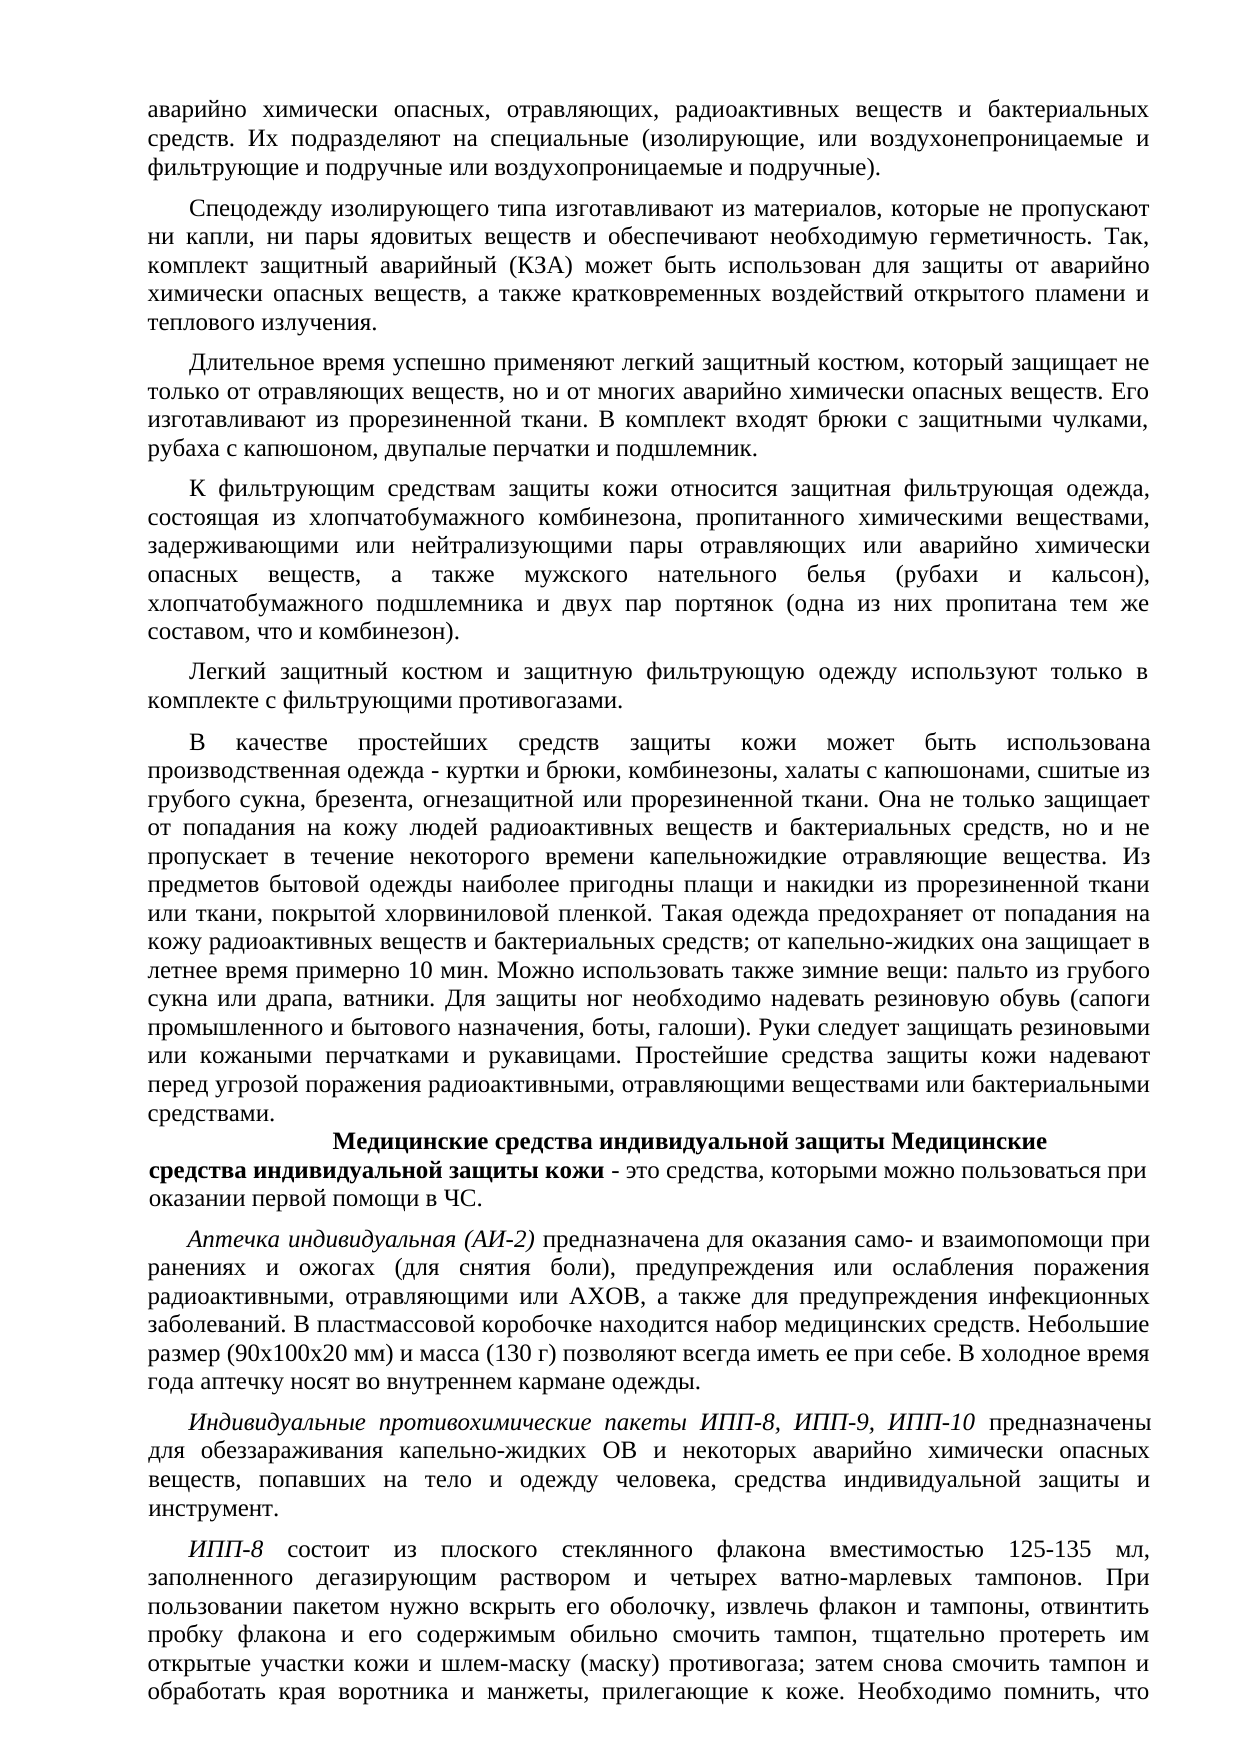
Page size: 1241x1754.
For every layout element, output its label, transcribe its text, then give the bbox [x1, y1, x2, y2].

text В качестве простейших средств защиты кожи может быть использована производственная одежда - куртки и брюки, комбинезоны, халаты с капюшонами, сшитые из грубого сукна, брезента, огнезащитной или прорезиненной ткани. Она не только защищает от попадания на кожу людей радиоактивных веществ и бактериальных средств, но и не пропускает в течение некоторого времени капельножидкие отравляющие вещества. Из предметов бытовой одежды наиболее пригодны плащи и накидки из прорезиненной ткани или ткани, покрытой хлорвиниловой пленкой. Такая одежда предохраняет от попадания на кожу радиоактивных веществ и бактериальных средств; от капельно-жидких она защищает в летнее время примерно 10 мин. Можно использовать также зимние вещи: пальто из грубого сукна или драпа, ватники. Для защиты ног необходимо надевать резиновую обувь (сапоги промышленного и бытового назначения, боты, галоши). Руки следует защищать резиновыми или кожаными перчатками и рукавицами. Простейшие средства защиты кожи надевают перед угрозой поражения радиоактивными, отравляющими веществами или бактериальными средствами. [147, 727, 1151, 1127]
text Медицинские средства индивидуальной защиты Медицинские средства индивидуальной защиты кожи - это средства, которыми можно пользоваться при оказании первой помощи в ЧС. [148, 1127, 1151, 1212]
text Длительное время успешно применяют легкий защитный костюм, который защищает не только от отравляющих веществ, но и от многих аварийно химически опасных веществ. Его изготавливают из прорезиненной ткани. В комплект входят брюки с защитными чулками, рубаха с капюшоном, двупалые перчатки и подшлемник. [147, 348, 1150, 462]
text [147, 95, 1150, 181]
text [147, 1534, 1151, 1705]
text Аптечка индивидуальная (АИ-2) предназначена для оказания само- и взаимопомощи при ранениях и ожогах (для снятия боли), предупреждения или ослабления поражения радиоактивными, отравляющими или АХОВ, а также для предупреждения инфекционных заболеваний. В пластмассовой коробочке находится набор медицинских средств. Небольшие размер (90x100x20 мм) и масса (130 г) позволяют всегда иметь ее при себе. В холодное время года аптечку носят во внутреннем кармане одежды. [147, 1224, 1151, 1396]
text Легкий защитный костюм и защитную фильтрующую одежду используют только в комплекте с фильтрующими противогазами. [147, 657, 1150, 714]
text Индивидуальные противохимические пакеты ИПП-8, ИПП-9, ИПП-10 предназначены для обеззараживания капельно-жидких ОВ и некоторых аварийно химически опасных веществ, попавших на тело и одежду человека, средства индивидуальной защиты и инструмент. [148, 1407, 1151, 1522]
text Спецодежду изолирующего типа изготавливают из материалов, которые не пропускают ни капли, ни пары ядовитых веществ и обеспечивают необходимую герметичность. Так, комплект защитный аварийный (КЗА) может быть использован для защиты от аварийно химически опасных веществ, а также кратковременных воздействий открытого пламени и теплового излучения. [147, 193, 1151, 336]
text К фильтрующим средствам защиты кожи относится защитная фильтрующая одежда, состоящая из хлопчатобумажного комбинезона, пропитанного химическими веществами, задерживающими или нейтрализующими пары отравляющих или аварийно химически опасных веществ, а также мужского нательного белья (рубахи и кальсон), хлопчатобумажного подшлемника и двух пар портянок (одна из них пропитана тем же составом, что и комбинезон). [147, 474, 1151, 645]
